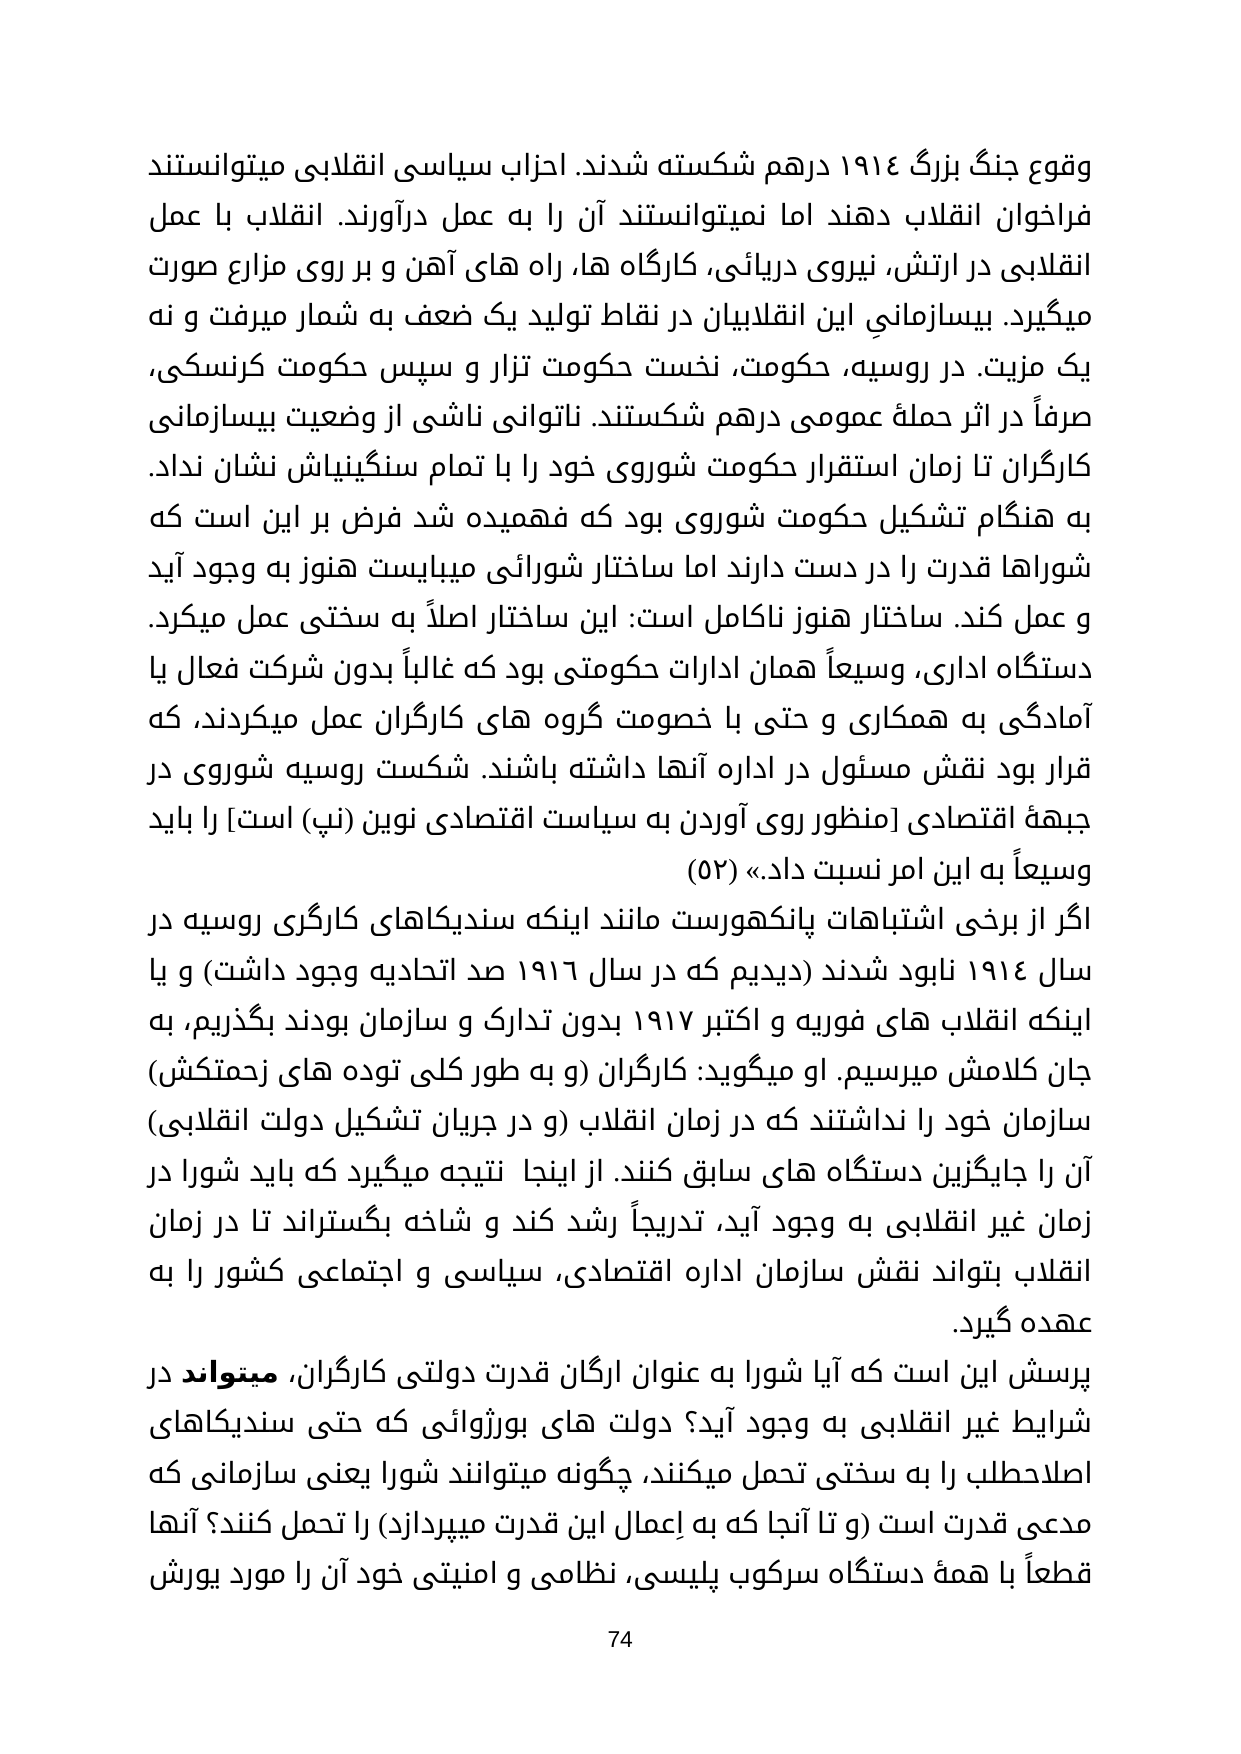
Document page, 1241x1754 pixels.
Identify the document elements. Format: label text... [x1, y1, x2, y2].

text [148, 148, 1093, 886]
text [148, 1355, 1093, 1590]
text اگر از برخی اشتباهات پانکهورست مانند اینکه سندیکاهای کارگری روسیه در سال ١٩١٤ نابود شدند (دیدیم که در سال ١٩١٦ صد اتحادیه وجود داشت) و یا اینکه انقلاب های فوریه و اکتبر ١٩١٧ بدون تدارک و سازمان بودند بگذریم، به جان کلامش میرسیم. او میگوید: کارگران (و به طور کلی توده های زحمتکش) سازمان خود را نداشتند که در زمان انقلاب (و در جریان تشکیل دولت انقلابی) آن را جایگزین دستگاه های سابق کنند. از اینجا نتیجه میگیرد که باید شورا در زمان غیر انقلابی به وجود آید، تدریجاً رشد کند و شاخه بگستراند تا در زمان انقلاب بتواند نقش سازمان اداره اقتصادی، سیاسی و اجتماعی کشور را به عهده گیرد. [148, 902, 1093, 1338]
